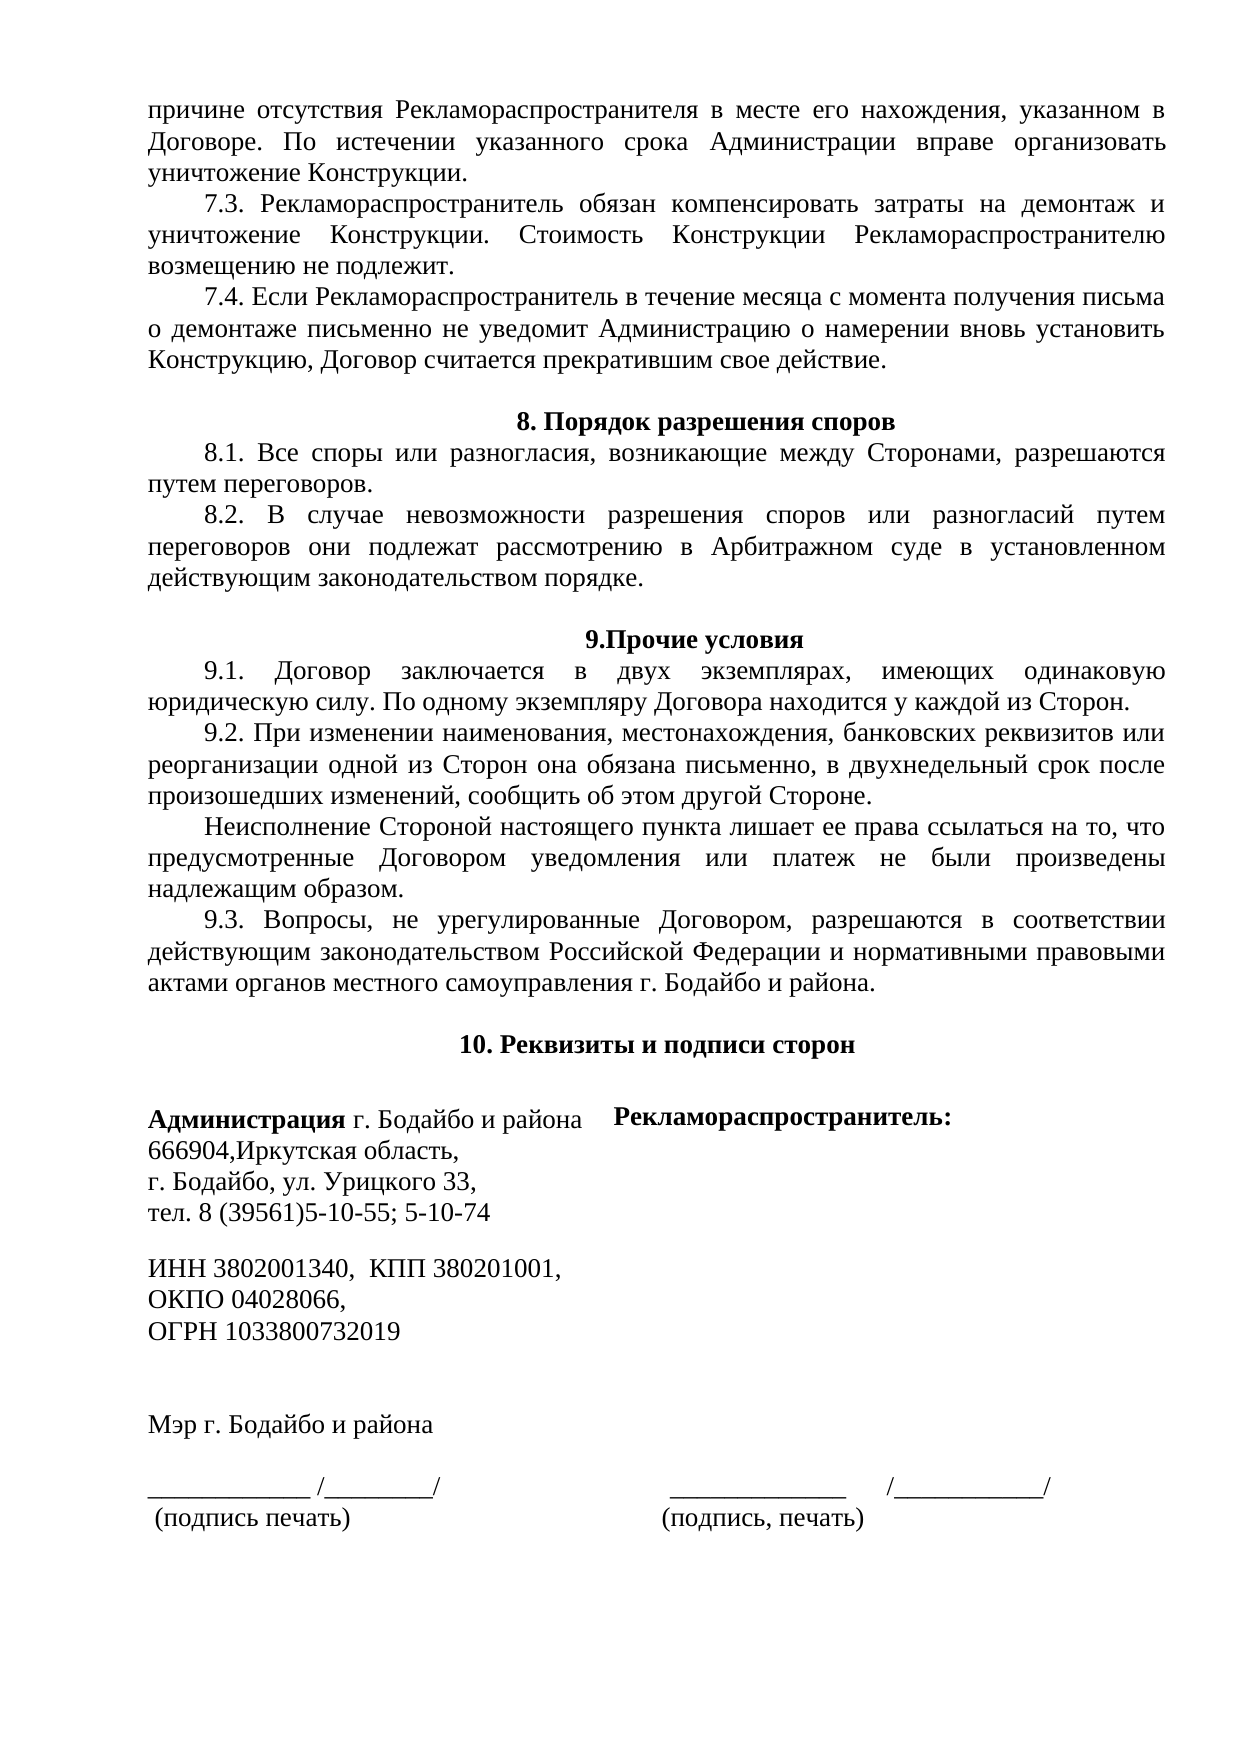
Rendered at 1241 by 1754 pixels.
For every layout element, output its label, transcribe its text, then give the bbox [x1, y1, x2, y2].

table_header Администрация г. Бодайбо и района 666904,Иркутская область, г. Бодайбо, ул. Урицкого 33, тел. 8 (39561)5-10-55; 5-10-74 ИНН 3802001340, КПП 380201001, ОКПО 04028066, ОГРН 1033800732019 [136, 1072, 602, 1346]
text 8.1. Все споры или разногласия, возникающие между Сторонами, разрешаются путем переговоров. [148, 436, 1167, 498]
text 9.2. При изменении наименования, местонахождения, банковских реквизитов или реорганизации одной из Сторон она обязана письменно, в двухнедельный срок после произошедших изменений, сообщить об этом другой Стороне. [148, 717, 1167, 810]
text ____________ /________/ _____________ /___________/ [148, 1470, 1167, 1502]
text 9.1. Договор заключается в двух экземплярах, имеющих одинаковую юридическую силу. По одному экземпляру Договора находится у каждой из Сторон. [148, 654, 1167, 717]
text 7.4. Если Рекламораспространитель в течение месяца с момента получения письма о демонтаже письменно не уведомит Администрацию о намерении вновь установить Конструкцию, Договор считается прекратившим свое действие. [148, 281, 1167, 374]
text 8. Порядок разрешения споров [443, 405, 1167, 436]
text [148, 94, 1167, 187]
table_header Рекламораспространитель: [602, 1072, 1068, 1346]
list 9.Прочие условия [223, 623, 1167, 654]
text Мэр г. Бодайбо и района [148, 1408, 1167, 1439]
text 10. Реквизиты и подписи сторон [148, 1028, 1167, 1059]
text Неисполнение Стороной настоящего пункта лишает ее права ссылаться на то, что предусмотренные Договором уведомления или платеж не были произведены надлежащим образом. [148, 810, 1167, 903]
text (подпись печать) (подпись, печать) [148, 1502, 1167, 1533]
text 8.2. В случае невозможности разрешения споров или разногласий путем переговоров они подлежат рассмотрению в Арбитражном суде в установленном действующим законодательством порядке. [148, 498, 1167, 592]
text 7.3. Рекламораспространитель обязан компенсировать затраты на демонтаж и уничтожение Конструкции. Стоимость Конструкции Рекламораспространителю возмещению не подлежит. [148, 187, 1167, 281]
text 9.3. Вопросы, не урегулированные Договором, разрешаются в соответствии действующим законодательством Российской Федерации и нормативными правовыми актами органов местного самоуправления г. Бодайбо и района. [148, 903, 1167, 997]
